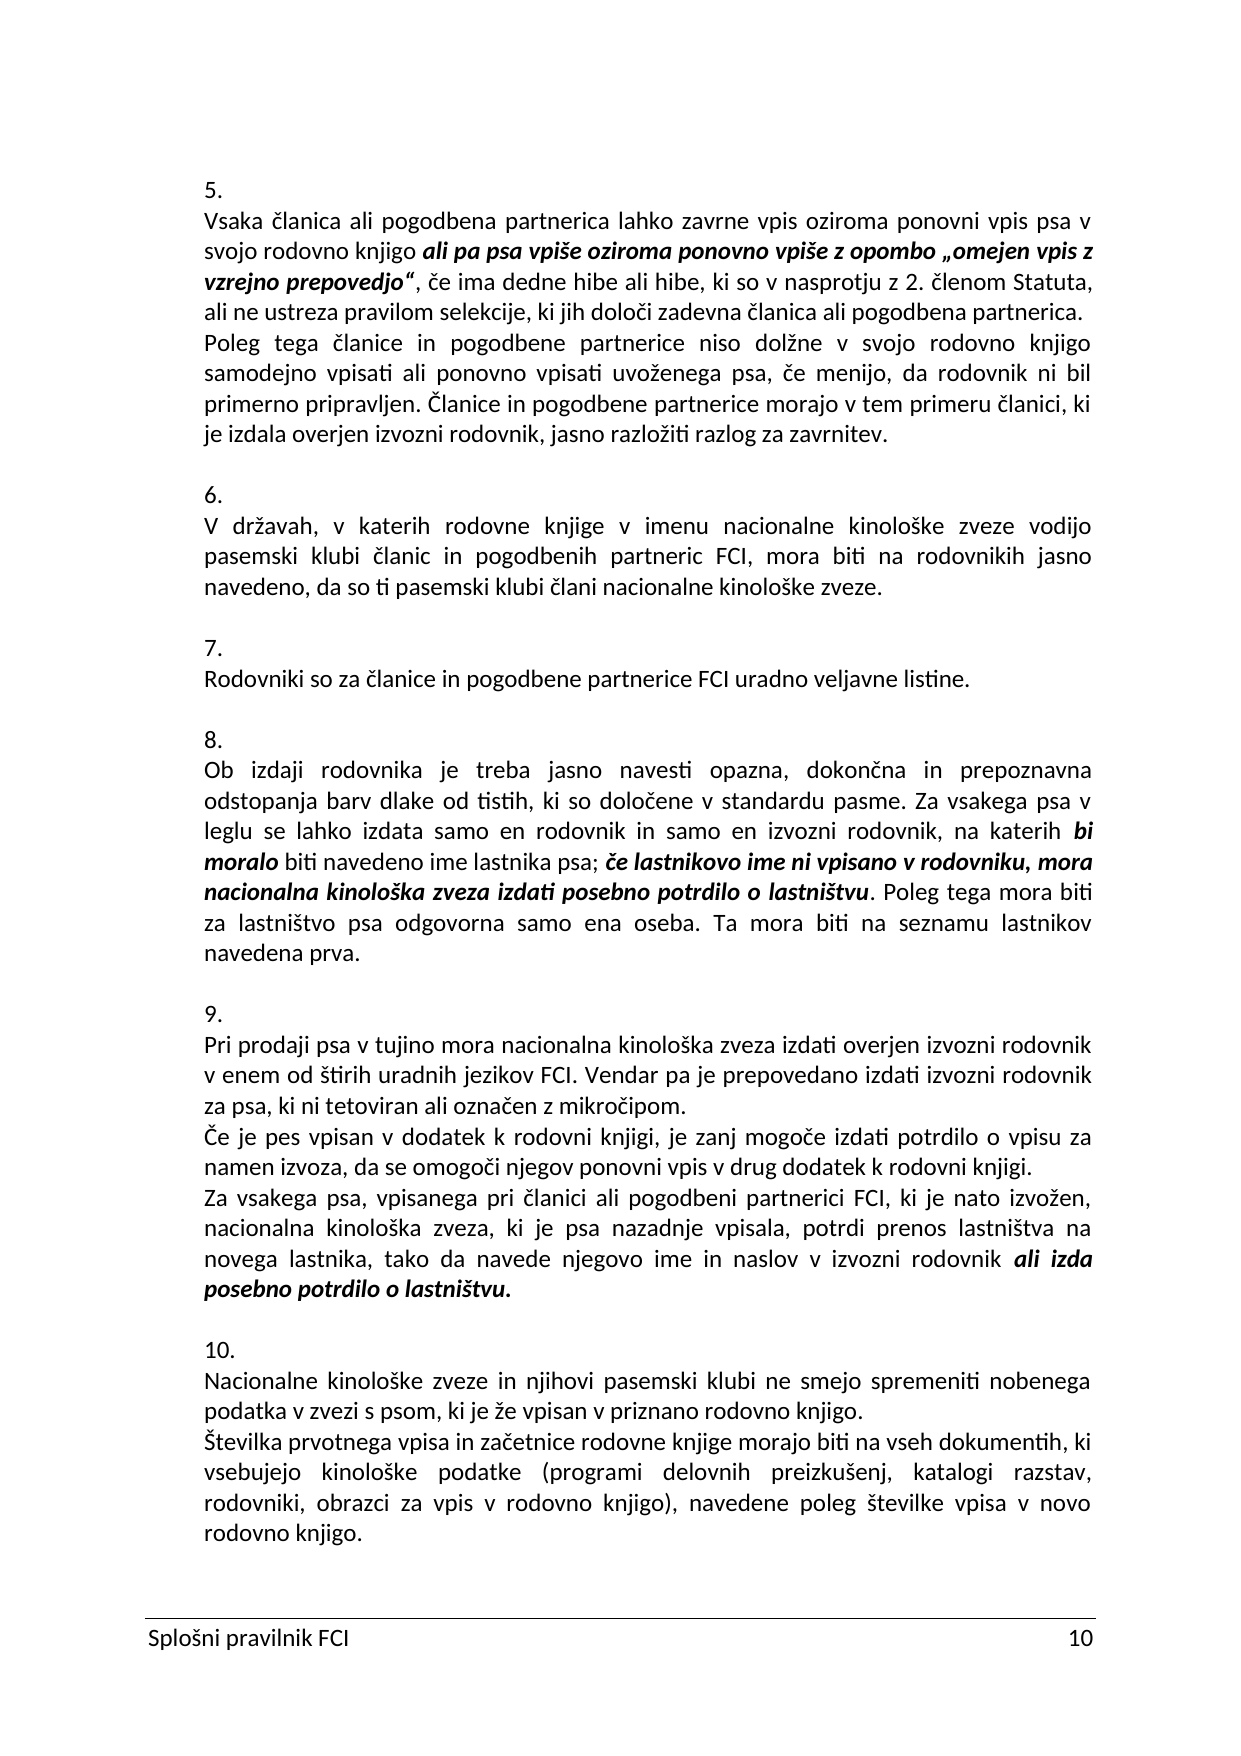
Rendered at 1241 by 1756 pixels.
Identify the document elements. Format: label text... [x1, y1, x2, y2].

text 5. [204, 174, 1109, 205]
text Poleg tega članice in pogodbene partnerice niso dolžne v svojo rodovno knjigo samodejno vpisati ali ponovno vpisati uvoženega psa, če menijo, da rodovnik ni bil primerno pripravljen. Članice in pogodbene partnerice morajo v tem primeru članici, ki je izdala overjen izvozni rodovnik, jasno razložiti razlog za zavrnitev. [204, 327, 1092, 449]
text V državah, v katerih rodovne knjige v imenu nacionalne kinološke zveze vodijo pasemski klubi članic in pogodbenih partneric FCI, mora biti na rodovnikih jasno navedeno, da so ti pasemski klubi člani nacionalne kinološke zveze. [204, 510, 1093, 602]
text Če je pes vpisan v dodatek k rodovni knjigi, je zanj mogoče izdati potrdilo o vpisu za namen izvoza, da se omogoči njegov ponovni vpis v drug dodatek k rodovni knjigi. [204, 1121, 1093, 1182]
text Vsaka članica ali pogodbena partnerica lahko zavrne vpis oziroma ponovni vpis psa v svojo rodovno knjigo ali pa psa vpiše oziroma ponovno vpiše z opombo „omejen vpis z vzrejno prepovedjo“, če ima dedne hibe ali hibe, ki so v nasprotju z 2. členom Statuta, ali ne ustreza pravilom selekcije, ki jih določi zadevna članica ali pogodbena partnerica. [204, 205, 1093, 327]
text Pri prodaji psa v tujino mora nacionalna kinološka zveza izdati overjen izvozni rodovnik v enem od štirih uradnih jezikov FCI. Vendar pa je prepovedano izdati izvozni rodovnik za psa, ki ni tetoviran ali označen z mikročipom. [204, 1029, 1093, 1121]
text 10. [204, 1334, 1109, 1365]
text 6. [204, 479, 1109, 510]
text Ob izdaji rodovnika je treba jasno navesti opazna, dokončna in prepoznavna odstopanja barv dlake od tistih, ki so določene v standardu pasme. Za vsakega psa v leglu se lahko izdata samo en rodovnik in samo en izvozni rodovnik, na katerih bi moralo biti navedeno ime lastnika psa; če lastnikovo ime ni vpisano v rodovniku, mora nacionalna kinološka zveza izdati posebno potrdilo o lastništvu. Poleg tega mora biti za lastništvo psa odgovorna samo ena oseba. Ta mora biti na seznamu lastnikov navedena prva. [204, 754, 1093, 968]
text Številka prvotnega vpisa in začetnice rodovne knjige morajo biti na vseh dokumentih, ki vsebujejo kinološke podatke (programi delovnih preizkušenj, katalogi razstav, rodovniki, obrazci za vpis v rodovno knjigo), navedene poleg številke vpisa v novo rodovno knjigo. [204, 1426, 1093, 1548]
text 7. [204, 632, 1109, 663]
text Za vsakega psa, vpisanega pri članici ali pogodbeni partnerici FCI, ki je nato izvožen, nacionalna kinološka zveza, ki je psa nazadnje vpisala, potrdi prenos lastništva na novega lastnika, tako da navede njegovo ime in naslov v izvozni rodovnik ali izda posebno potrdilo o lastništvu. [204, 1182, 1093, 1304]
text 8. [204, 724, 1109, 754]
text Rodovniki so za članice in pogodbene partnerice FCI uradno veljavne listine. [204, 663, 1109, 693]
text 9. [204, 998, 1109, 1029]
text Nacionalne kinološke zveze in njihovi pasemski klubi ne smejo spremeniti nobenega podatka v zvezi s psom, ki je že vpisan v priznano rodovno knjigo. [204, 1365, 1092, 1426]
